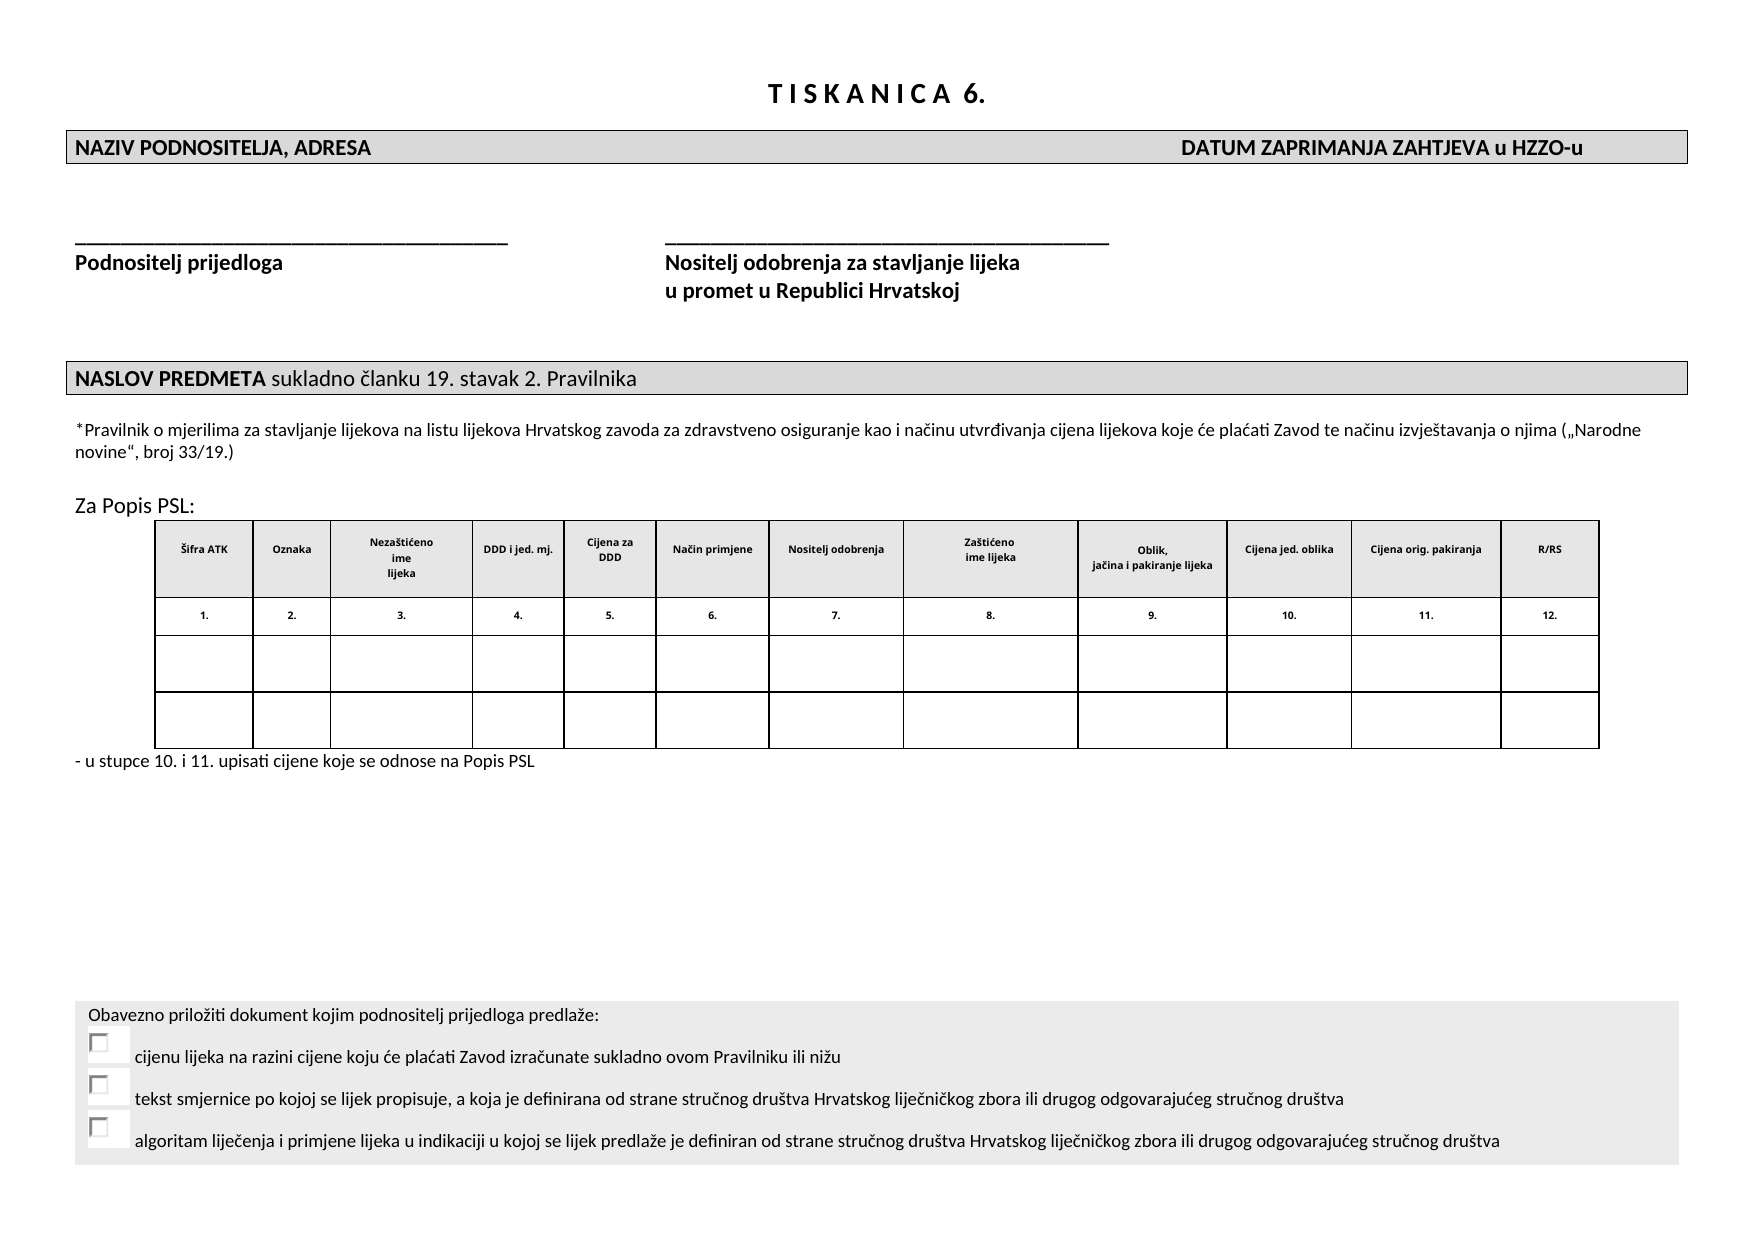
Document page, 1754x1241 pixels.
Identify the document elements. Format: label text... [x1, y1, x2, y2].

table_header Nositelj odobrenja [770, 521, 903, 597]
table_cell [657, 693, 768, 747]
table_cell 6. [657, 598, 768, 634]
table_cell [1352, 693, 1500, 747]
table_cell [331, 693, 472, 747]
table_cell [156, 636, 252, 691]
table_cell [565, 636, 655, 691]
text - u stupce 10. i 11. upisati cijene koje se odnose na Popis PSL [75, 749, 1679, 772]
table_header Oblik, jačina i pakiranje lijeka [1079, 521, 1226, 597]
table_cell [657, 636, 768, 691]
table_header Zaštićeno ime lijeka [904, 521, 1077, 597]
table_cell [1079, 693, 1226, 747]
table_cell [1079, 636, 1226, 691]
table_cell [770, 636, 903, 691]
text *Pravilnik o mjerilima za stavljanje lijekova na listu lijekova Hrvatskog zavoda za zdravstveno osiguranje kao i načinu utvrđivanja cijena lijekova koje će plaćati Zavod te načinu izvještavanja o njima („Narodne novine“, broj 33/19.) [75, 418, 1679, 463]
table_header Nezaštićeno ime lijeka [331, 521, 472, 597]
table_header Cijena za DDD [565, 521, 655, 597]
table_cell [904, 693, 1077, 747]
table_cell [473, 693, 563, 747]
table_cell [254, 693, 330, 747]
table_cell [1502, 636, 1598, 691]
table_cell 1. [156, 598, 252, 634]
table_cell 4. [473, 598, 563, 634]
text NASLOV PREDMETA sukladno članku 19. stavak 2. Pravilnika [67, 362, 1687, 394]
text Za Popis PSL: [75, 492, 1679, 519]
table_cell [1502, 693, 1598, 747]
text ______________________________________ _______________________________________ [75, 220, 1679, 248]
table_cell [904, 636, 1077, 691]
text T I S K A N I C A 6. [75, 75, 1679, 111]
table_cell [1228, 636, 1351, 691]
table_cell 3. [331, 598, 472, 634]
table_header Način primjene [657, 521, 768, 597]
table_cell [770, 693, 903, 747]
text Podnositelj prijedloga Nositelj odobrenja za stavljanje lijeka [75, 248, 1679, 276]
table_cell [1352, 636, 1500, 691]
table_cell [1228, 693, 1351, 747]
table_cell 8. [904, 598, 1077, 634]
table_cell 12. [1502, 598, 1598, 634]
table_header Šifra ATK [156, 521, 252, 597]
table_cell [254, 636, 330, 691]
table_cell 7. [770, 598, 903, 634]
table_header Cijena jed. oblika [1228, 521, 1351, 597]
table_cell [156, 693, 252, 747]
table_cell [331, 636, 472, 691]
table_header DDD i jed. mj. [473, 521, 563, 597]
table_header Oznaka [254, 521, 330, 597]
text u promet u Republici Hrvatskoj [591, 276, 1679, 304]
table_cell [565, 693, 655, 747]
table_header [86, 1001, 1679, 1165]
table_cell [473, 636, 563, 691]
table_cell 2. [254, 598, 330, 634]
table_header R/RS [1502, 521, 1598, 597]
table_header [75, 1001, 86, 1165]
text NAZIV PODNOSITELJA, ADRESA DATUM ZAPRIMANJA ZAHTJEVA u HZZO-u [67, 131, 1687, 163]
table_cell 5. [565, 598, 655, 634]
table_cell 10. [1228, 598, 1351, 634]
table_cell 11. [1352, 598, 1500, 634]
table_header Cijena orig. pakiranja [1352, 521, 1500, 597]
table_cell 9. [1079, 598, 1226, 634]
